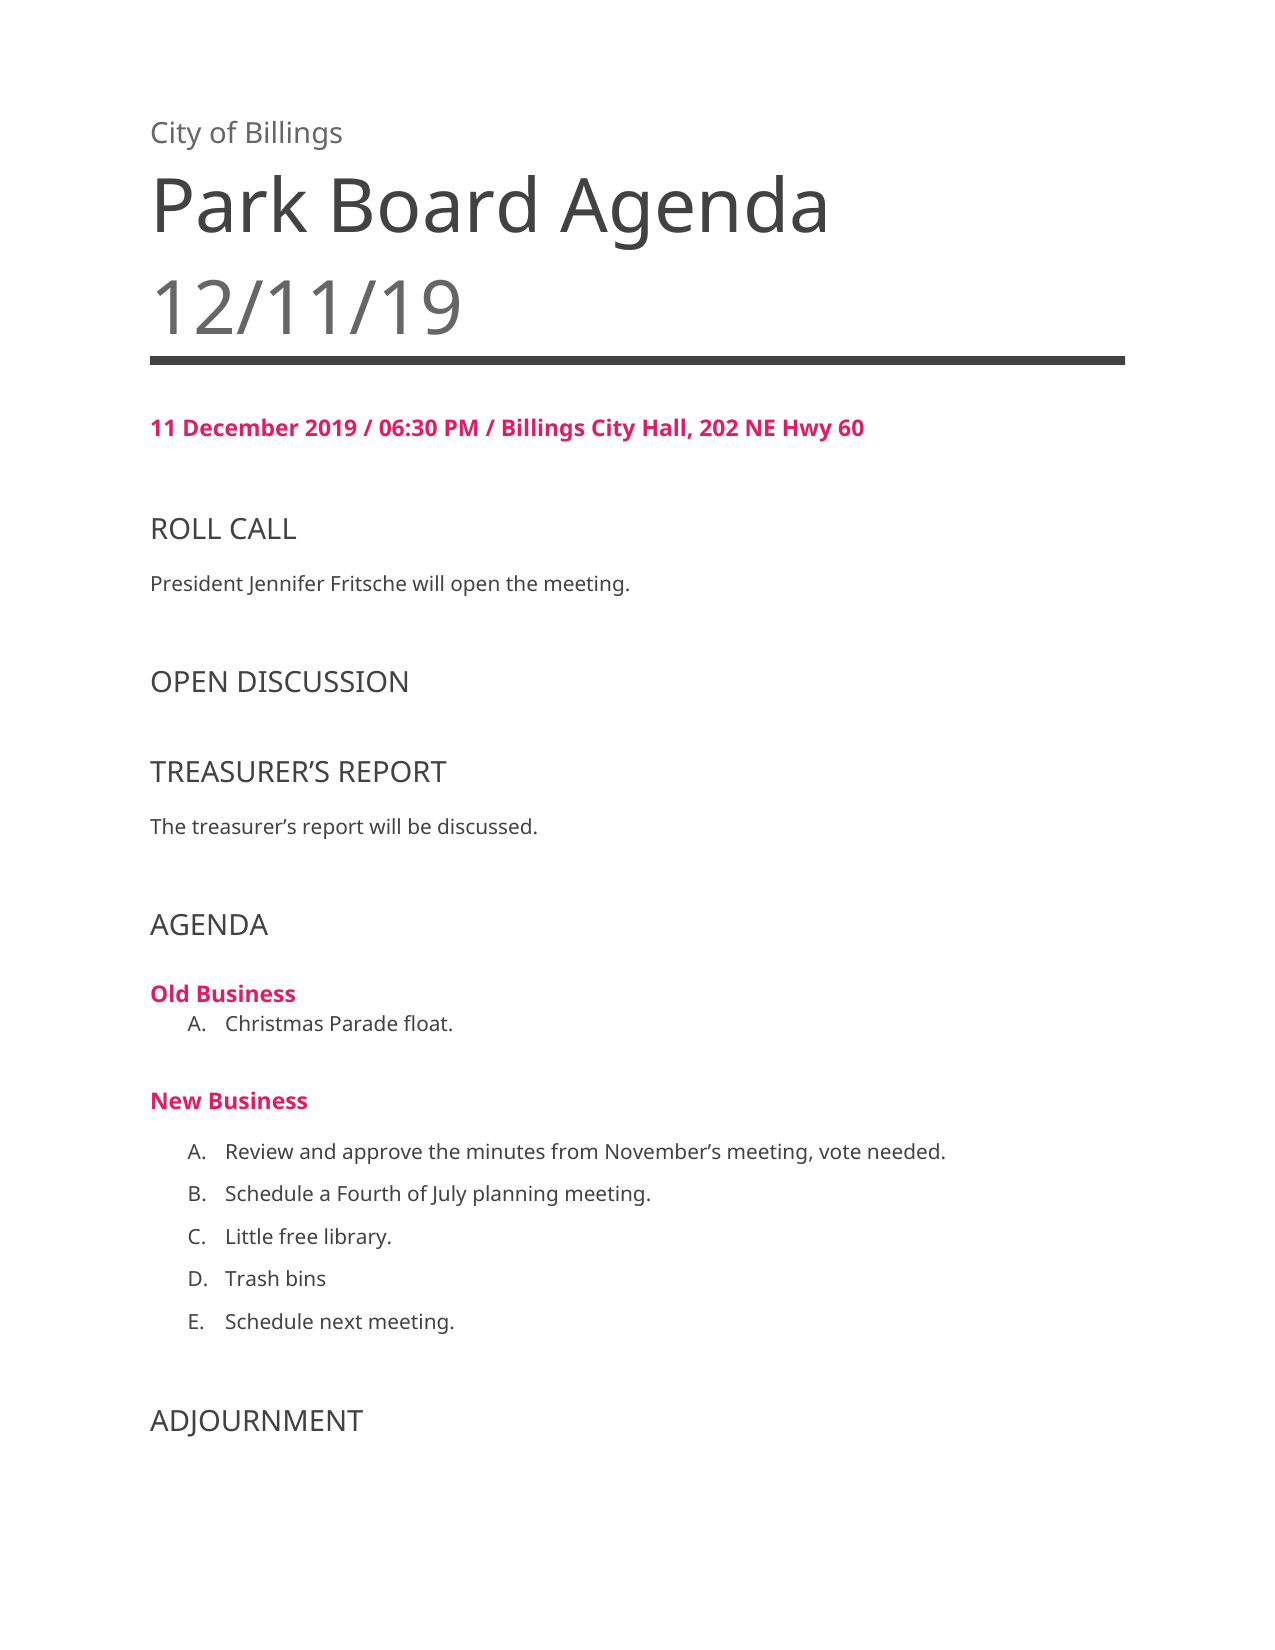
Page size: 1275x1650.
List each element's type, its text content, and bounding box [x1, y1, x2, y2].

subtitle 11 December 2019 / 06:30 PM / Billings City Hall, 202 NE Hwy 60 [150, 412, 1125, 443]
text City of Billings [150, 112, 1125, 152]
subtitle TREASURER’S REPORT [150, 751, 1125, 791]
title Park Board Agenda 12/11/19 [150, 152, 1125, 356]
picture [150, 356, 1125, 365]
subtitle Old Business [150, 977, 1125, 1009]
text The treasurer’s report will be discussed. [150, 812, 1125, 840]
list Review and approve the minutes from November’s meeting, vote needed. [187, 1137, 1125, 1165]
subtitle OPEN DISCUSSION [150, 662, 1125, 701]
list Christmas Parade float. [187, 1009, 1125, 1037]
list Schedule next meeting. [187, 1307, 1125, 1336]
subtitle ADJOURNMENT [150, 1400, 1125, 1439]
list Trash bins [187, 1264, 1125, 1293]
subtitle ROLL CALL [150, 508, 1125, 548]
list Little free library. [187, 1222, 1125, 1250]
text President Jennifer Fritsche will open the meeting. [150, 569, 1125, 597]
subtitle AGENDA [150, 904, 1125, 944]
list Schedule a Fourth of July planning meeting. [187, 1179, 1125, 1208]
subtitle New Business [150, 1085, 1125, 1116]
